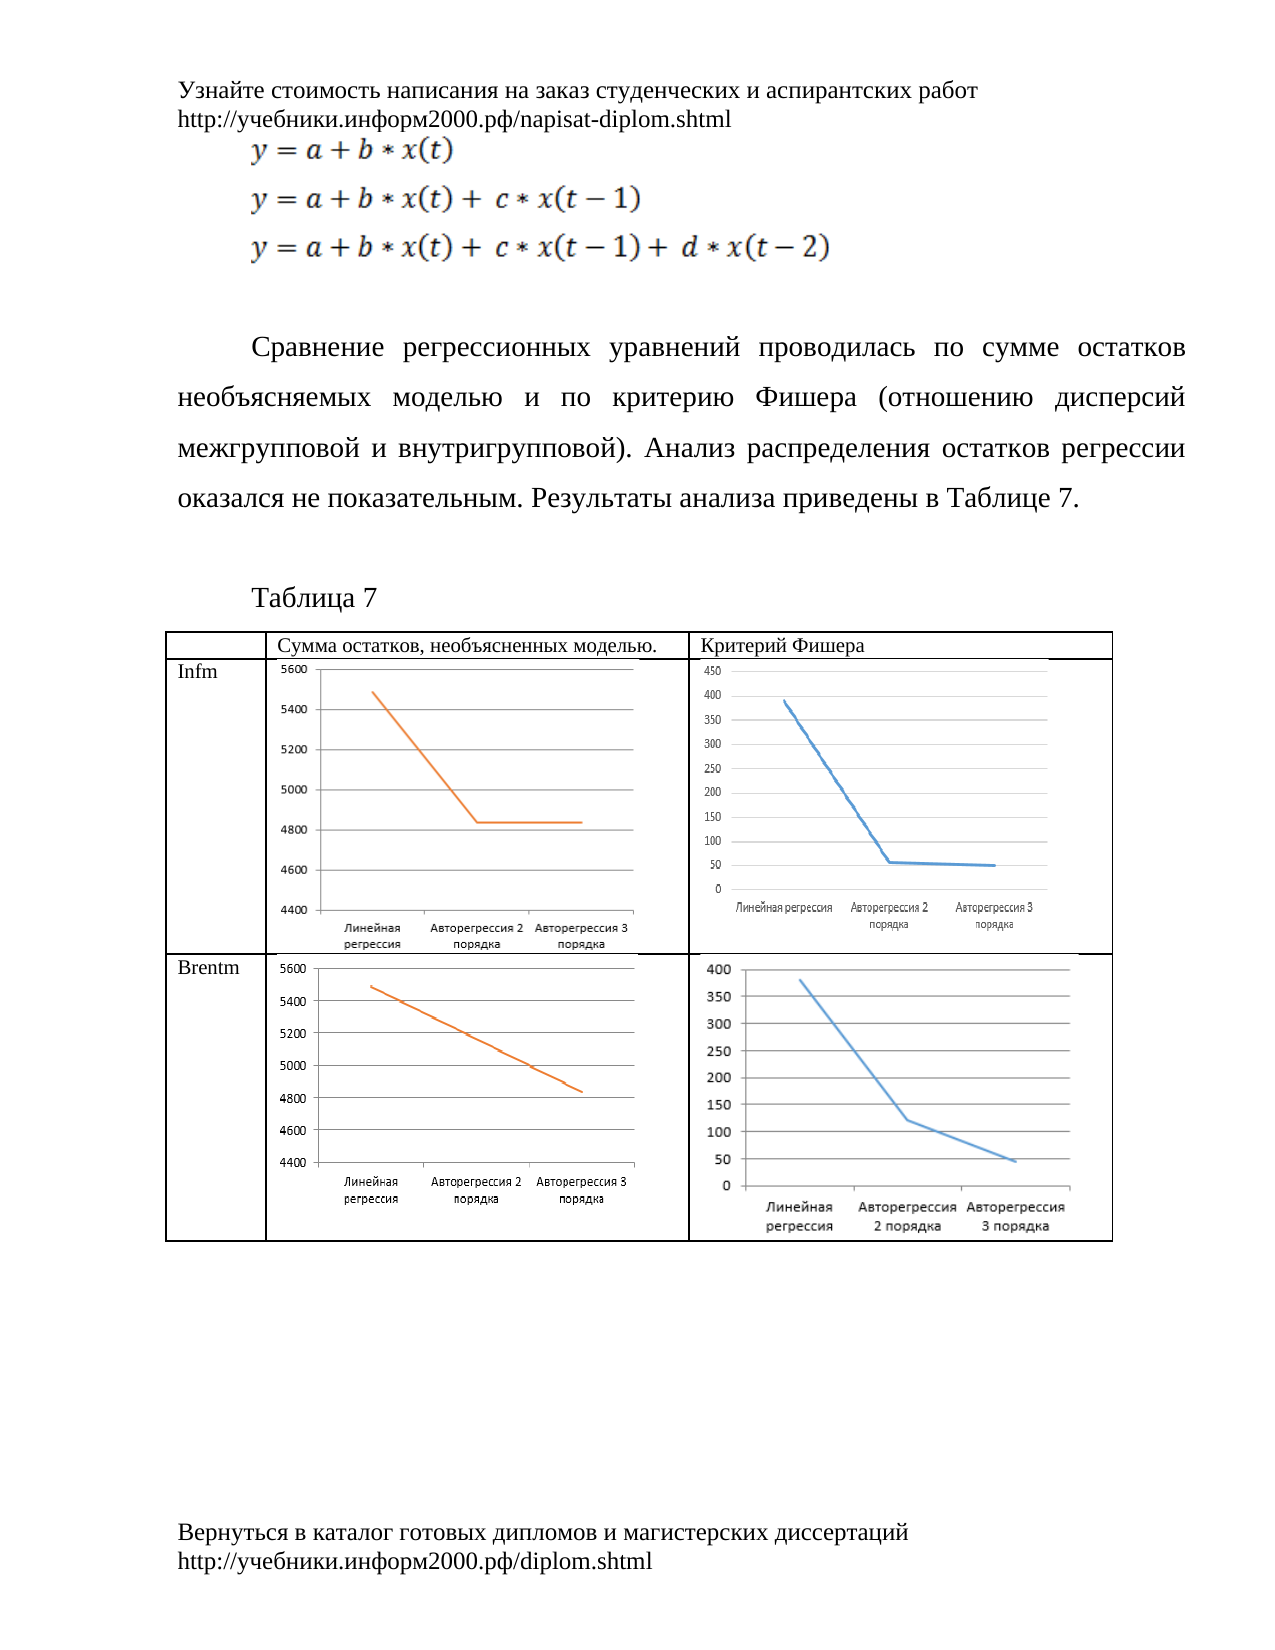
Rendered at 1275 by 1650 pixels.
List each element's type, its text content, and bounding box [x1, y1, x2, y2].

table_header [167, 633, 265, 658]
table_cell [267, 660, 688, 953]
table_cell Infm [167, 660, 265, 953]
table_cell Brentm [167, 955, 265, 1240]
table_cell [690, 660, 1112, 953]
table_cell [690, 955, 1112, 1240]
picture [251, 181, 640, 216]
picture [251, 132, 455, 167]
picture [277, 954, 638, 1214]
picture [251, 230, 830, 265]
table_cell [267, 955, 688, 1240]
text Таблица 7 [177, 581, 1186, 614]
text Сравнение регрессионных уравнений проводилась по сумме остатков необъясняемых моделью и по критерию Фишера (отношению дисперсий межгрупповой и внутригрупповой). Анализ распределения остатков регрессии оказался не показательным. Результаты анализа приведены в Таблице 7. [177, 329, 1186, 513]
picture [700, 659, 1049, 938]
picture [277, 659, 640, 952]
picture [700, 954, 1079, 1239]
table_header Критерий Фишера [690, 633, 1112, 658]
table_header Сумма остатков, необъясненных моделью. [267, 633, 688, 658]
